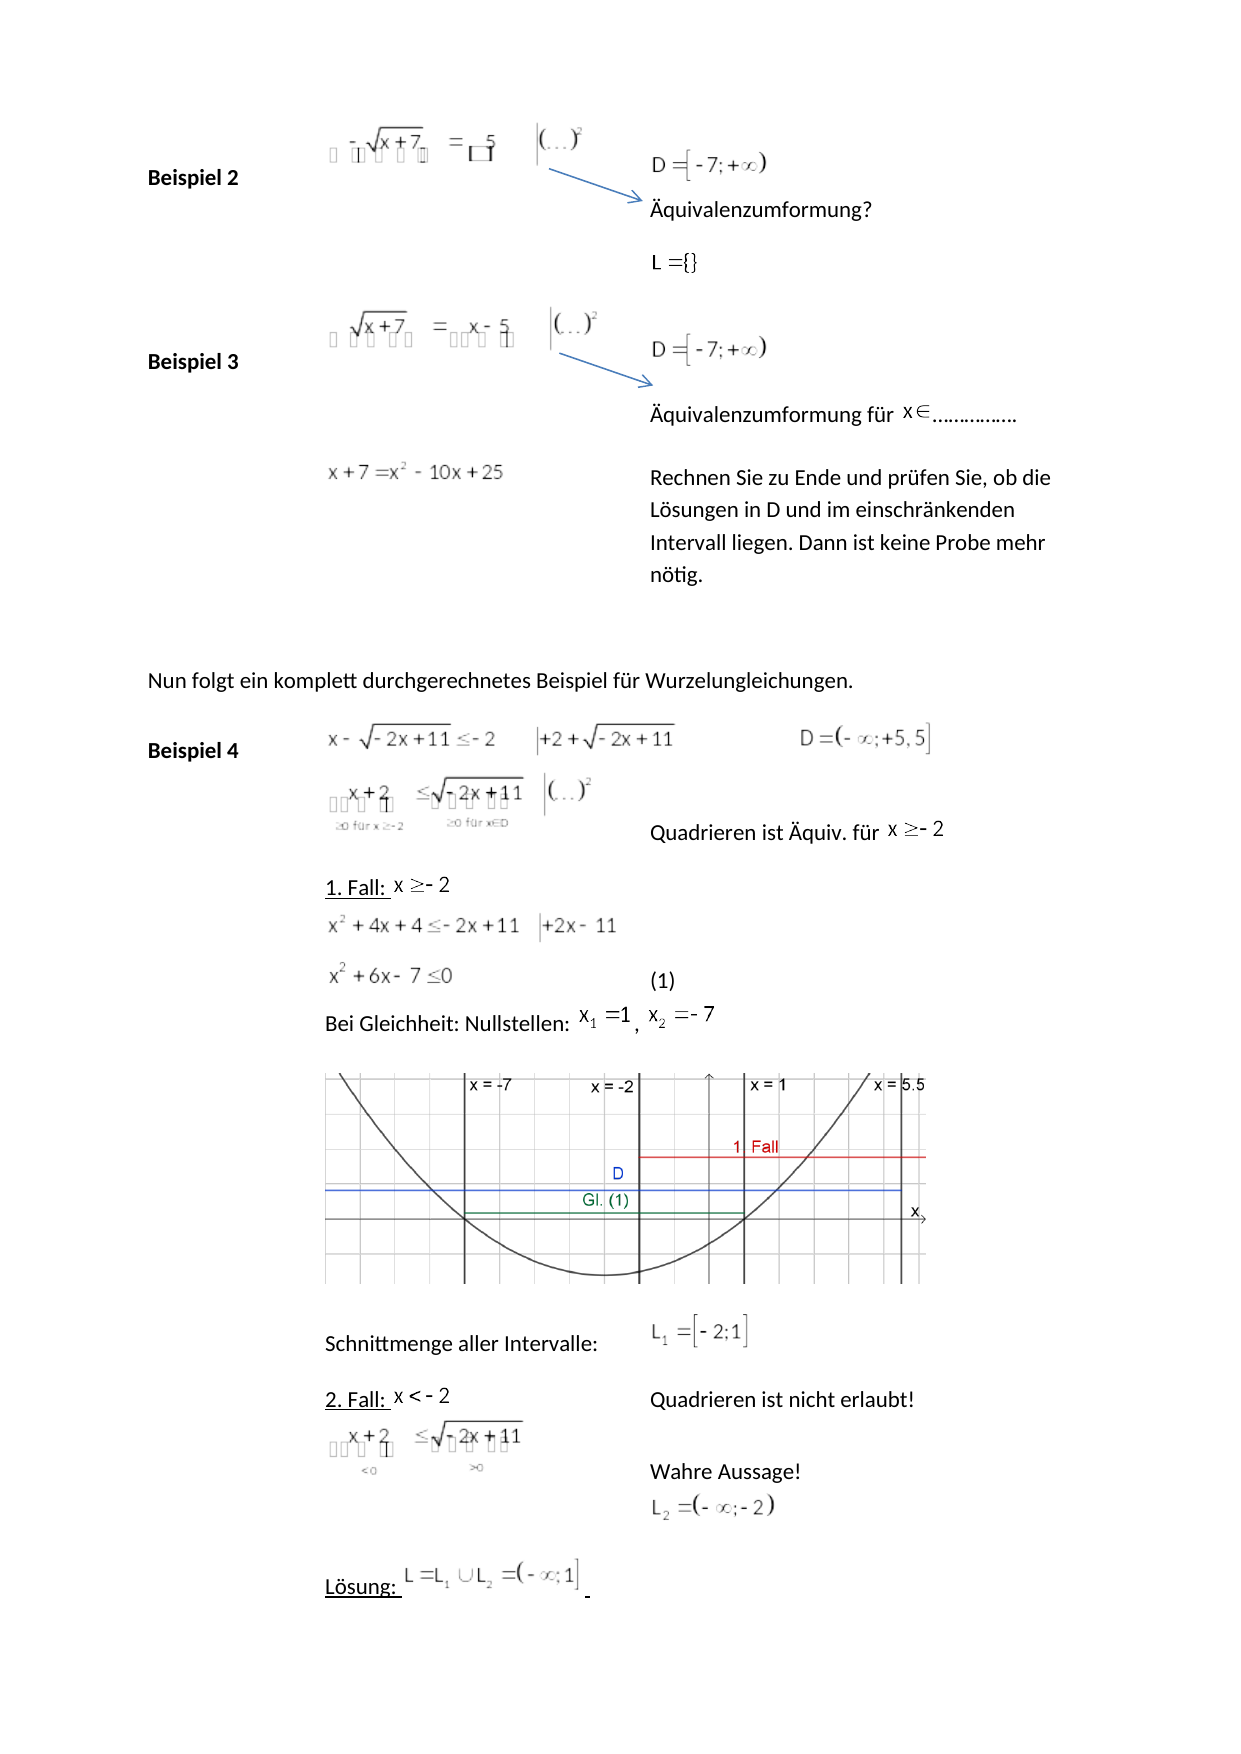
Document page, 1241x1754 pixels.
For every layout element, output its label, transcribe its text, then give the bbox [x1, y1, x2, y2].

text Rechnen Sie zu Ende und prüfen Sie, ob die Lösungen in D und im einschränkenden Intervall liegen. Dann ist keine Probe mehr nötig. [148, 453, 1092, 588]
text Nun folgt ein komplett durchgerechnetes Beispiel für Wurzelungleichungen. [148, 666, 1092, 694]
text Beispiel 2 Äquivalenzumformung? [148, 118, 1092, 223]
text Schnittmenge aller Intervalle: [148, 1314, 1092, 1357]
picture [325, 1073, 926, 1284]
text 2. Fall: Quadrieren ist nicht erlaubt! Wahre Aussage! [148, 1382, 1092, 1532]
text Beispiel 3 [148, 302, 1092, 375]
text Beispiel 4 Quadrieren ist Äquiv. für [148, 719, 1092, 846]
text Lösung: [148, 1557, 1092, 1600]
text Äquivalenzumformung für ……………. [148, 400, 1092, 428]
